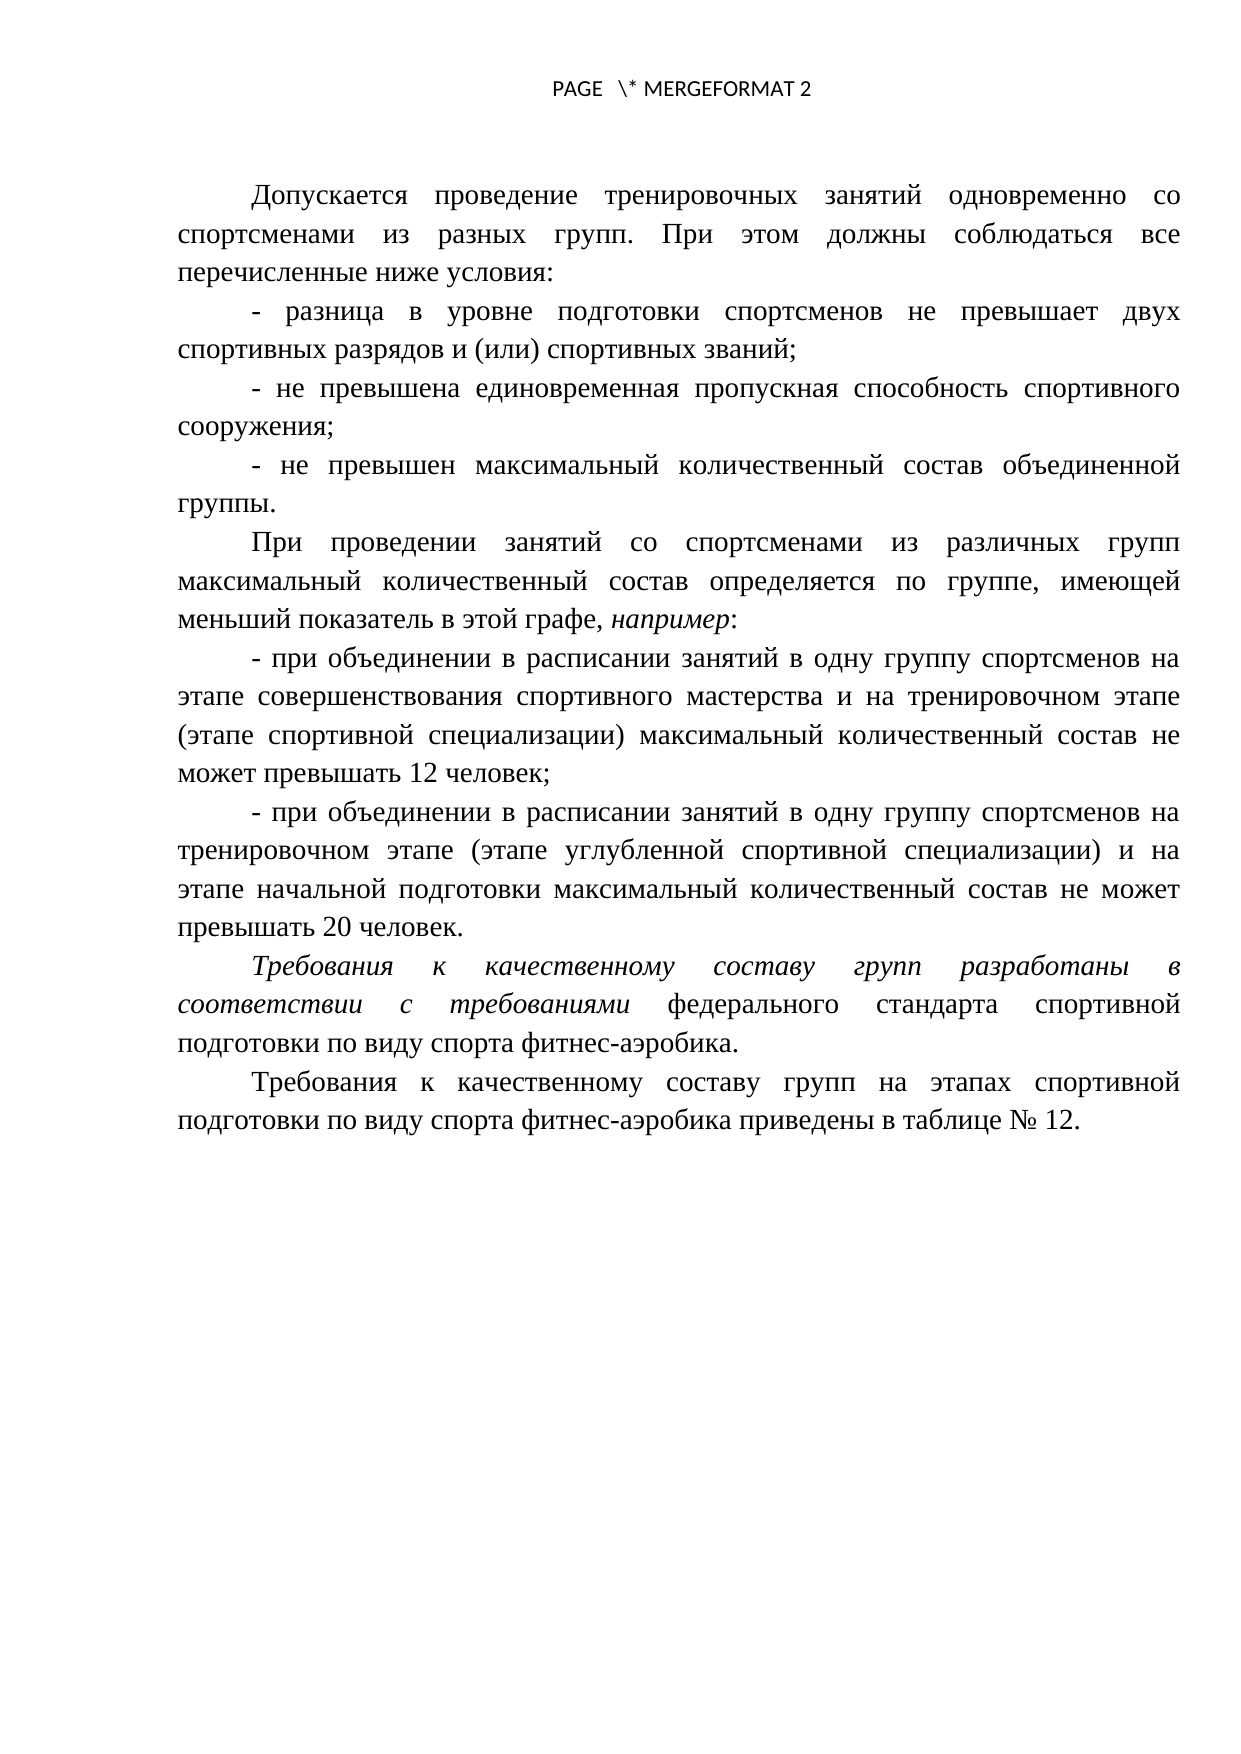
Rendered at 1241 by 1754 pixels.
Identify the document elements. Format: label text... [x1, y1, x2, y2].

text Допускается проведение тренировочных занятий одновременно со спортсменами из разных групп. При этом должны соблюдаться все перечисленные ниже условия: [177, 249, 1181, 288]
text - при объединении в расписании занятий в одну группу спортсменов на тренировочном этапе (этапе углубленной спортивной специализации) и на этапе начальной подготовки максимальный количественный состав не может превышать 20 человек. [177, 794, 1181, 833]
text - при объединении в расписании занятий в одну группу спортсменов на этапе совершенствования спортивного мастерства и на тренировочном этапе (этапе спортивной специализации) максимальный количественный состав не может превышать 12 человек; [177, 640, 1181, 678]
text - не превышен максимальный количественный состав объединенной группы. [177, 447, 1181, 519]
text - разница в уровне подготовки спортсменов не превышает двух спортивных разрядов и (или) спортивных званий; [177, 293, 1181, 365]
text Допускается проведение тренировочных занятий одновременно со спортсменами из разных групп. При этом должны соблюдаться все перечисленные ниже условия: [177, 177, 1181, 216]
text При проведении занятий со спортсменами из различных групп максимальный количественный состав определяется по группе, имеющей меньший показатель в этой графе, например: [177, 524, 1181, 563]
text При проведении занятий со спортсменами из различных групп максимальный количественный состав определяется по группе, имеющей меньший показатель в этой графе, например: [177, 596, 1181, 635]
text Требования к качественному составу групп разработаны в соответствии с требованиями федерального стандарта спортивной подготовки по виду спорта фитнес-аэробика. [177, 1020, 1181, 1059]
text Требования к качественному составу групп разработаны в соответствии с требованиями федерального стандарта спортивной подготовки по виду спорта фитнес-аэробика. [177, 948, 1181, 987]
list Требования к качественному составу групп на этапах спортивной подготовки по виду спорта фитнес-аэробика приведены в таблице № 12. [177, 1064, 1181, 1136]
text - при объединении в расписании занятий в одну группу спортсменов на этапе совершенствования спортивного мастерства и на тренировочном этапе (этапе спортивной специализации) максимальный количественный состав не может превышать 12 человек; [177, 750, 1181, 789]
text - не превышена единовременная пропускная способность спортивного сооружения; [177, 370, 1181, 442]
text - при объединении в расписании занятий в одну группу спортсменов на тренировочном этапе (этапе углубленной спортивной специализации) и на этапе начальной подготовки максимальный количественный состав не может превышать 20 человек. [177, 904, 1181, 943]
